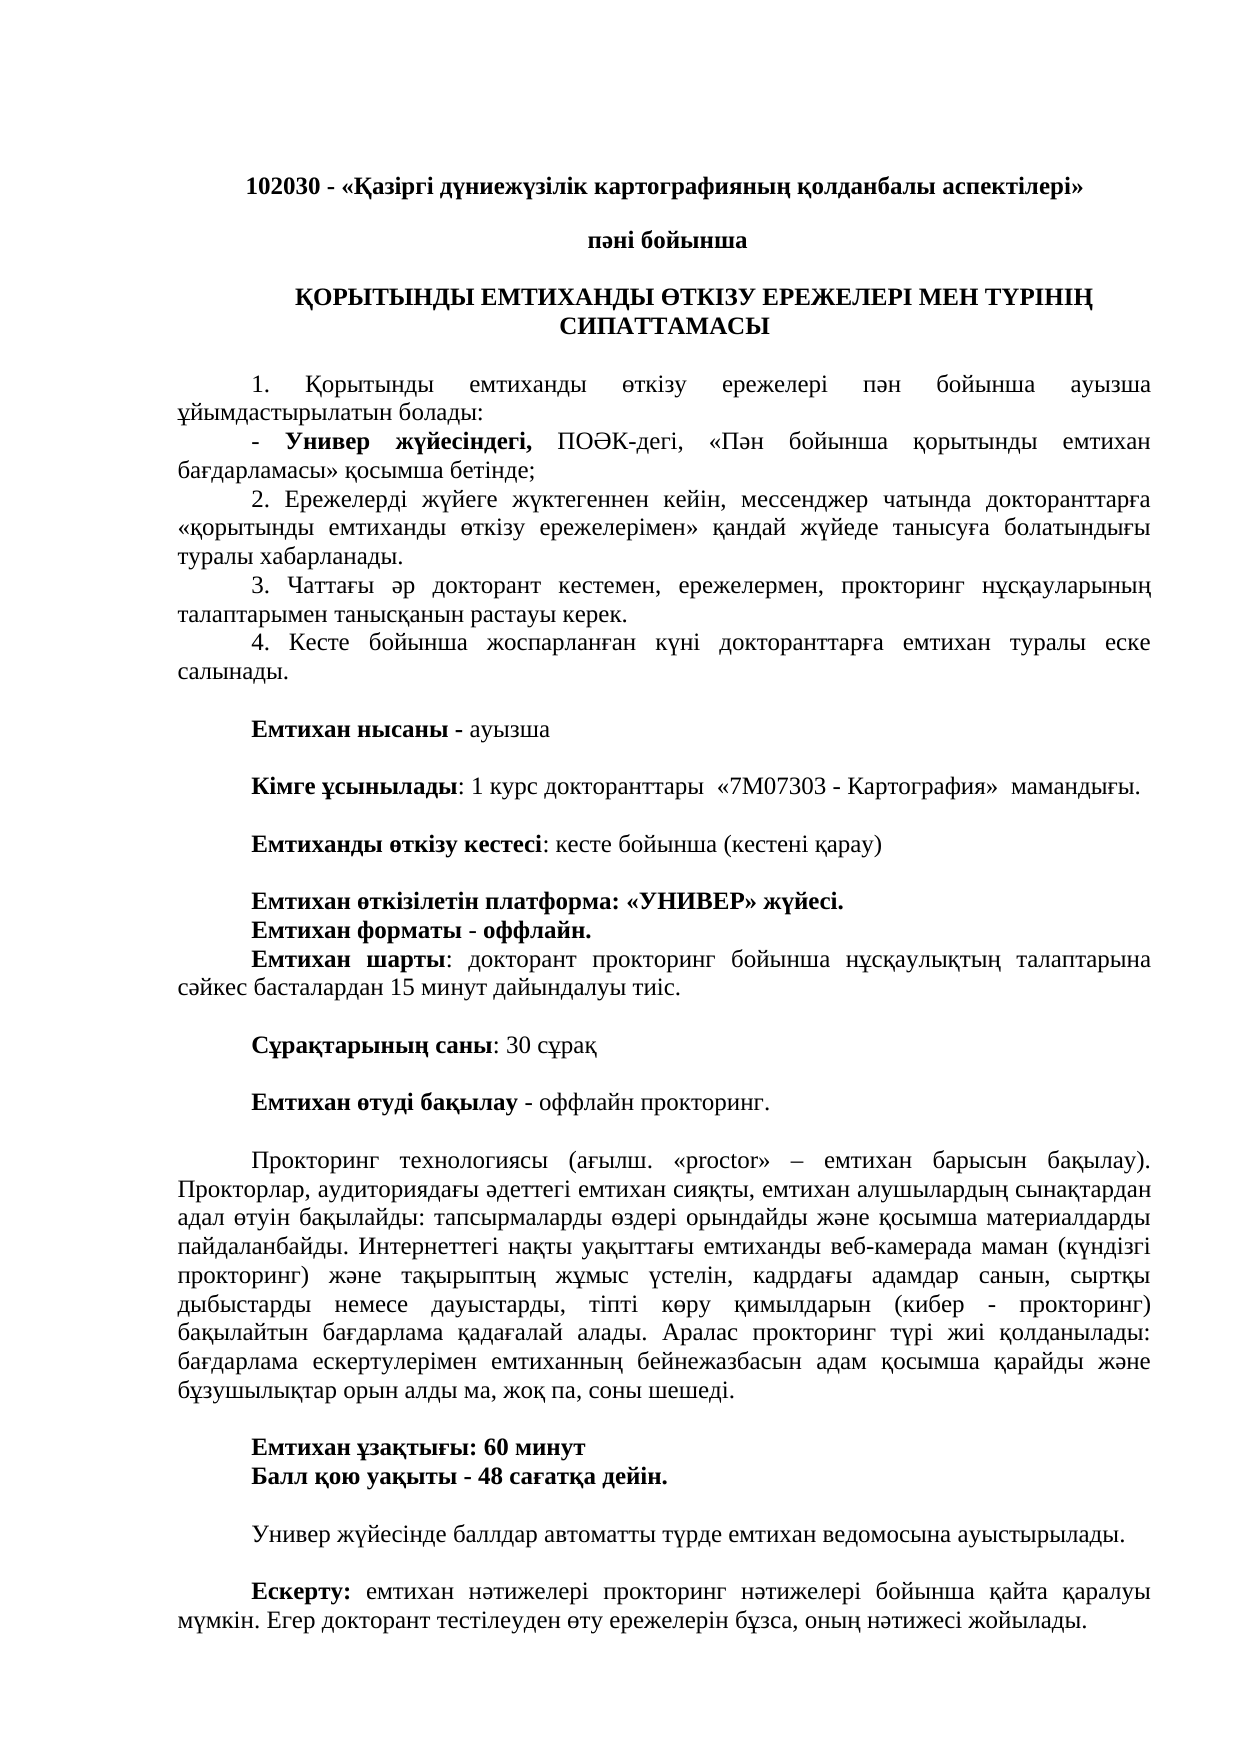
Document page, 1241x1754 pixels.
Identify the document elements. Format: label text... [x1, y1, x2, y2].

text Емтиханды өткізу кестесі: кесте бойынша (кестені қарау) [177, 829, 1152, 857]
text Сұрақтарының саны: 30 сұрақ [177, 1030, 1152, 1059]
text 102030 - «Қазіргі дүниежүзілік картографияның қолданбалы аспектілері» [177, 171, 354, 200]
text 3. Чаттағы әр докторант кестемен, ережелермен, прокторинг нұсқауларының талаптарымен танысқанын растауы керек. [177, 570, 1152, 627]
text 1. Қорытынды емтиханды өткізу ережелері пән бойынша ауызша ұйымдастырылатын болады: [177, 369, 1152, 426]
text Емтихан шарты: докторант прокторинг бойынша нұсқаулықтың талаптарына сәйкес басталардан 15 минут дайындалуы тиіс. [177, 944, 1152, 1001]
text Емтихан өткізілетін платформа: «УНИВЕР» жүйесі. [177, 886, 1152, 915]
text Емтихан өтуді бақылау - оффлайн прокторинг. [177, 1087, 1152, 1116]
text Емтихан ұзақтығы: 60 минут [177, 1432, 1152, 1461]
text Балл қою уақыты - 48 сағатқа дейін. [177, 1461, 1152, 1490]
text Емтихан форматы - оффлайн. [177, 915, 1152, 944]
text Емтихан нысаны - ауызша [177, 714, 1152, 742]
text Прокторинг технологиясы (ағылш. «proctor» – емтихан барысын бақылау). Прокторлар, аудиториядағы әдеттегі емтихан сияқты, емтихан алушылардың сынақтардан адал өтуін бақылайды: тапсырмаларды өздері орындайды және қосымша материалдарды пайдаланбайды. Интернеттегі нақты уақыттағы емтиханды веб-камерада маман (күндізгі прокторинг) және тақырыптың жұмыс үстелін, кадрдағы адамдар санын, сыртқы дыбыстарды немесе дауыстарды, тіпті көру қимылдарын (кибер - прокторинг) бақылайтын бағдарлама қадағалай алады. Аралас прокторинг түрі жиі қолданылады: бағдарлама ескертулерімен емтиханның бейнежазбасын адам қосымша қарайды және бұзушылықтар орын алды ма, жоқ па, соны шешеді. [177, 1145, 1152, 1404]
text пәні бойынша [177, 225, 1152, 254]
text - Универ жүйесіндегі, ПОӘК-дегі, «Пән бойынша қорытынды емтихан бағдарламасы» қосымша бетінде; [177, 426, 1152, 484]
text Ескерту: емтихан нәтижелері прокторинг нәтижелері бойынша қайта қаралуы мүмкін. Егер докторант тестілеуден өту ережелерін бұзса, оның нәтижесі жойылады. [177, 1576, 1152, 1634]
text ҚОРЫТЫНДЫ ЕМТИХАНДЫ ӨТКІЗУ ЕРЕЖЕЛЕРІ МЕН ТҮРІНІҢ СИПАТТАМАСЫ [177, 282, 1152, 340]
text 4. Кесте бойынша жоспарланған күні докторанттарға емтихан туралы еске салынады. [177, 627, 1152, 685]
text Кімге ұсынылады: 1 курс докторанттары «7М07303 - Картография» мамандығы. [177, 771, 1152, 800]
text 2. Ережелерді жүйеге жүктегеннен кейін, мессенджер чатында докторанттарға «қорытынды емтиханды өткізу ережелерімен» қандай жүйеде танысуға болатындығы туралы хабарланады. [177, 484, 1152, 570]
text Универ жүйесінде баллдар автоматты түрде емтихан ведомосына ауыстырылады. [177, 1519, 1152, 1547]
